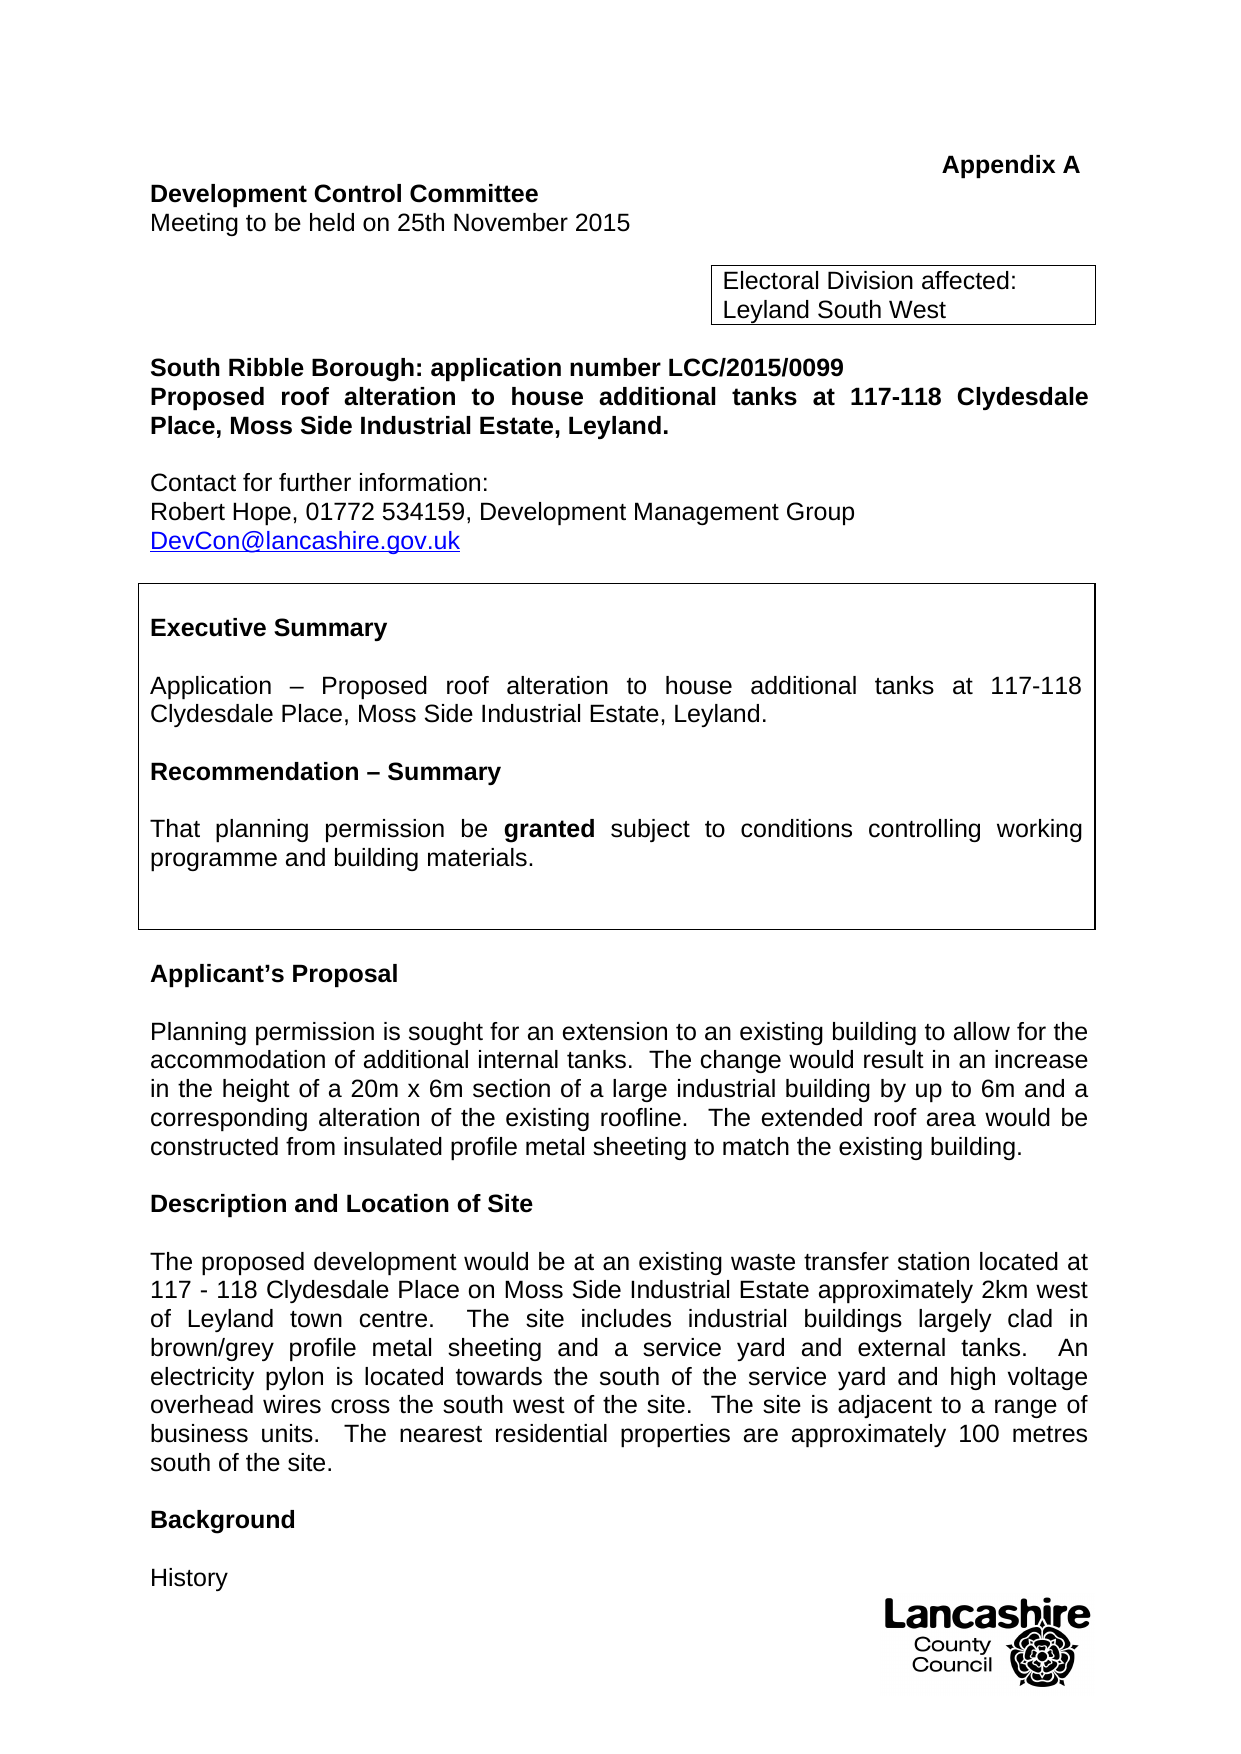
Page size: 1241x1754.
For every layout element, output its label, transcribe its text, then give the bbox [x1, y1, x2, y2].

text Development Control Committee [150, 179, 1090, 207]
text Meeting to be held on 25th November 2015 [150, 207, 1090, 236]
text Proposed roof alteration to house additional tanks at 117-118 Clydesdale Place, Moss Side Industrial Estate, Leyland. [150, 382, 1090, 439]
text DevCon@lancashire.gov.uk [150, 526, 1090, 554]
subtitle Background [150, 1505, 1090, 1534]
subtitle Description and Location of Site [150, 1189, 1090, 1218]
text Appendix A [150, 150, 1090, 179]
picture [880, 1593, 1096, 1696]
text Robert Hope, 01772 534159, Development Management Group [150, 497, 1090, 526]
table_header Electoral Division affected: Leyland South West [712, 266, 1095, 323]
text Planning permission is sought for an extension to an existing building to allow for the accommodation of additional internal tanks. The change would result in an increase in the height of a 20m x 6m section of a large industrial building by up to 6m and a corresponding alteration of the existing roofline. The extended roof area would be constructed from insulated profile metal sheeting to match the existing building. [150, 1017, 1090, 1160]
text Applicant’s Proposal [150, 959, 1090, 988]
text History [150, 1563, 1090, 1592]
text The proposed development would be at an existing waste transfer station located at 117 - 118 Clydesdale Place on Moss Side Industrial Estate approximately 2km west of Leyland town centre. The site includes industrial buildings largely clad in brown/grey profile metal sheeting and a service yard and external tanks. An electricity pylon is located towards the south of the service yard and high voltage overhead wires cross the south west of the site. The site is adjacent to a range of business units. The nearest residential properties are approximately 100 metres south of the site. [150, 1247, 1090, 1477]
text South Ribble Borough: application number LCC/2015/0099 [150, 353, 1090, 382]
table_header Executive Summary Application – Proposed roof alteration to house additional tanks at 117-118 Clydesdale Place, Moss Side Industrial Estate, Leyland. Recommendation – Summary That planning permission be granted subject to conditions controlling working programme and building materials. [139, 584, 1094, 929]
text Contact for further information: [150, 468, 1090, 497]
